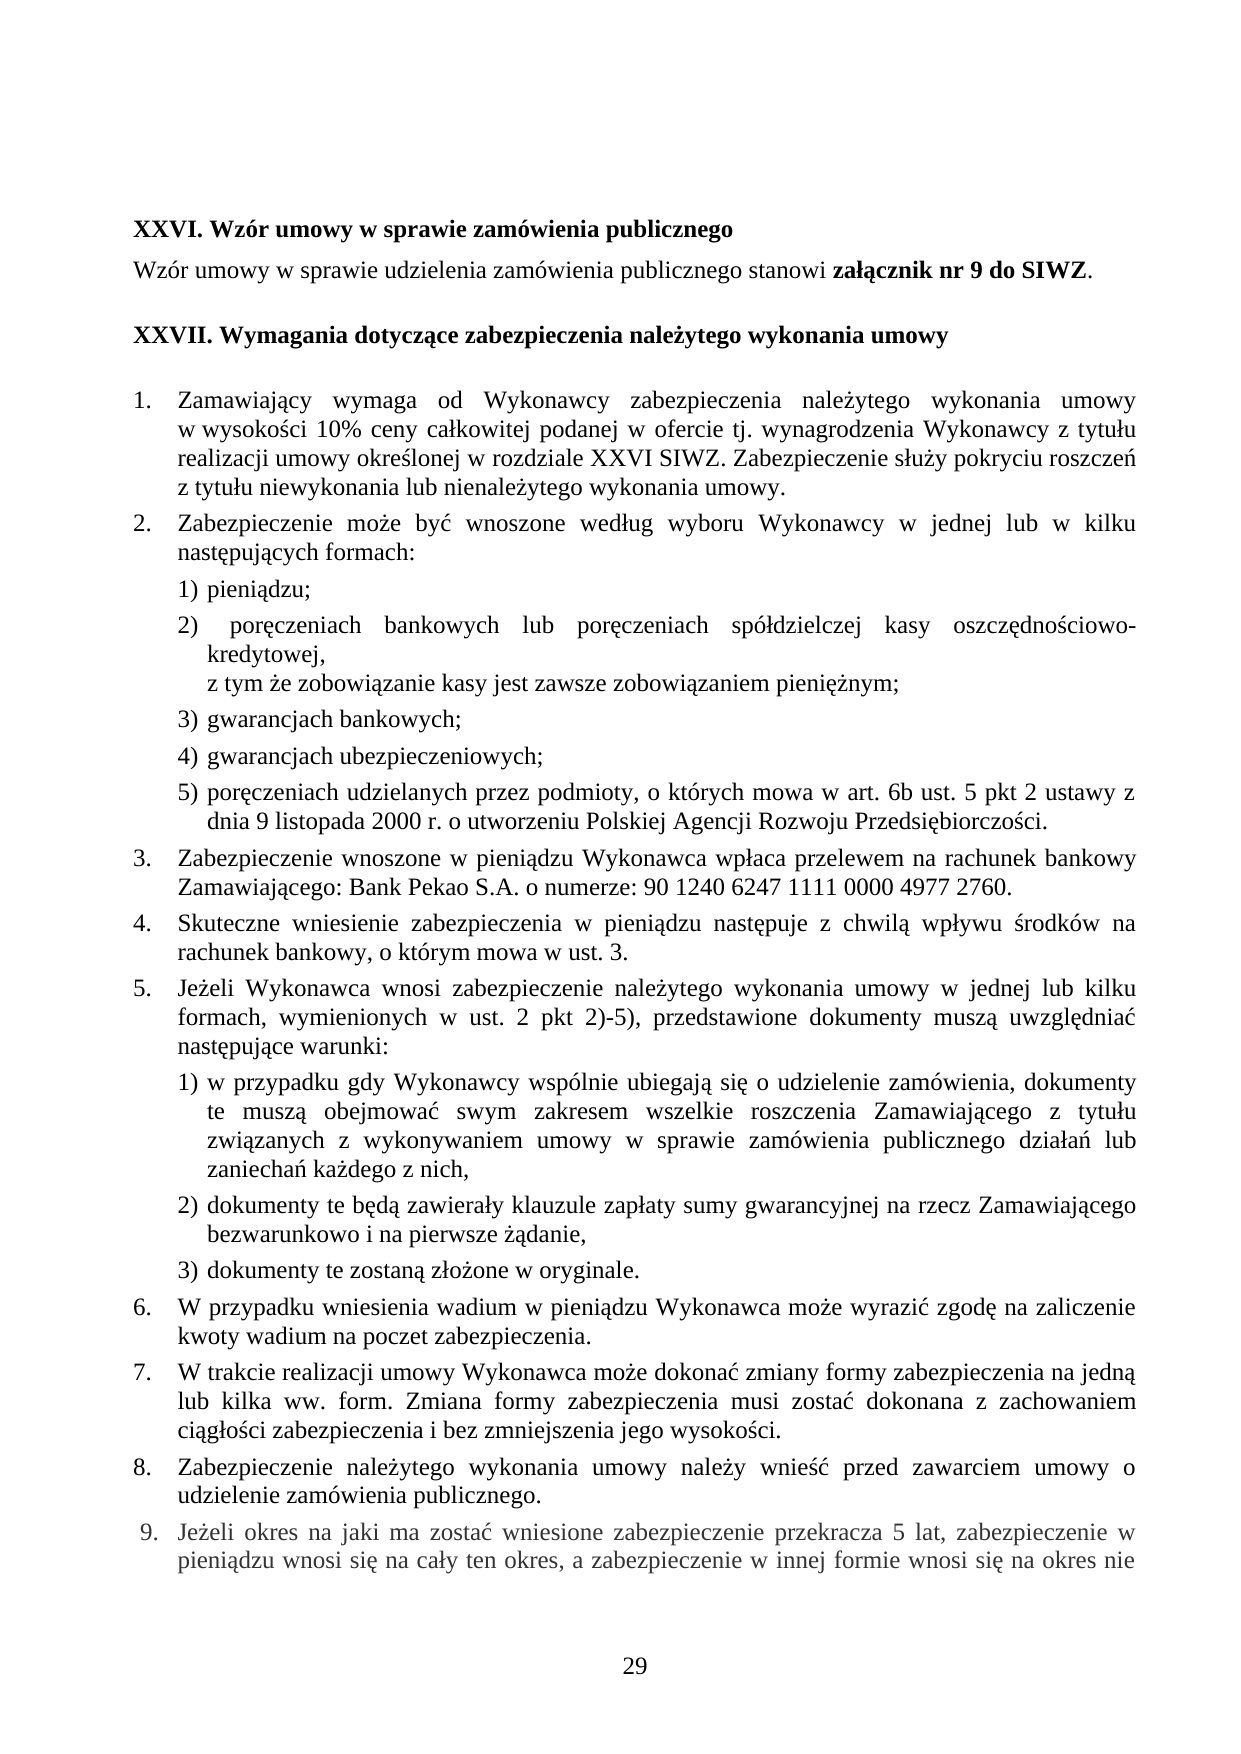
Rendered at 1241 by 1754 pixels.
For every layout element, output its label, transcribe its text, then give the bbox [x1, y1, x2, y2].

list poręczeniach udzielanych przez podmioty, o których mowa w art. 6b ust. 5 pkt 2 ustawy z dnia 9 listopada 2000 r. o utworzeniu Polskiej Agencji Rozwoju Przedsiębiorczości. [177, 777, 1137, 835]
list W trakcie realizacji umowy Wykonawca może dokonać zmiany formy zabezpieczenia na jedną lub kilka ww. form. Zmiana formy zabezpieczenia musi zostać dokonana z zachowaniem ciągłości zabezpieczenia i bez zmniejszenia jego wysokości. [133, 1357, 1137, 1444]
text Wzór umowy w sprawie udzielenia zamówienia publicznego stanowi załącznik nr 9 do SIWZ. [133, 255, 1137, 284]
subtitle XXVII. Wymagania dotyczące zabezpieczenia należytego wykonania umowy [133, 320, 1137, 349]
list gwarancjach ubezpieczeniowych; [177, 741, 1137, 770]
list gwarancjach bankowych; [177, 704, 1137, 733]
subtitle XXVI. Wzór umowy w sprawie zamówienia publicznego [133, 214, 1137, 242]
list Skuteczne wniesienie zabezpieczenia w pieniądzu następuje z chwilą wpływu środków na rachunek bankowy, o którym mowa w ust. 3. [133, 908, 1137, 966]
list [140, 1517, 1137, 1574]
list Zabezpieczenie może być wnoszone według wyboru Wykonawcy w jednej lub w kilku następujących formach: [133, 508, 1137, 566]
list W przypadku wniesienia wadium w pieniądzu Wykonawca może wyrazić zgodę na zaliczenie kwoty wadium na poczet zabezpieczenia. [133, 1292, 1137, 1350]
list poręczeniach bankowych lub poręczeniach spółdzielczej kasy oszczędnościowo-kredytowej, z tym że zobowiązanie kasy jest zawsze zobowiązaniem pieniężnym; [177, 610, 1137, 697]
list Zamawiający wymaga od Wykonawcy zabezpieczenia należytego wykonania umowy w wysokości 10% ceny całkowitej podanej w ofercie tj. wynagrodzenia Wykonawcy z tytułu realizacji umowy określonej w rozdziale XXVI SIWZ. Zabezpieczenie służy pokryciu roszczeń z tytułu niewykonania lub nienależytego wykonania umowy. [133, 386, 1137, 501]
list Zabezpieczenie wnoszone w pieniądzu Wykonawca wpłaca przelewem na rachunek bankowy Zamawiającego: Bank Pekao S.A. o numerze: 90 1240 6247 1111 0000 4977 2760. [133, 843, 1137, 900]
list w przypadku gdy Wykonawcy wspólnie ubiegają się o udzielenie zamówienia, dokumenty te muszą obejmować swym zakresem wszelkie roszczenia Zamawiającego z tytułu związanych z wykonywaniem umowy w sprawie zamówienia publicznego działań lub zaniechań każdego z nich, [177, 1067, 1137, 1182]
list Jeżeli Wykonawca wnosi zabezpieczenie należytego wykonania umowy w jednej lub kilku formach, wymienionych w ust. 2 pkt 2)-5), przedstawione dokumenty muszą uwzględniać następujące warunki: [133, 973, 1137, 1060]
list Zabezpieczenie należytego wykonania umowy należy wnieść przed zawarciem umowy o udzielenie zamówienia publicznego. [133, 1452, 1137, 1509]
list pieniądzu; [177, 574, 1137, 602]
list dokumenty te będą zawierały klauzule zapłaty sumy gwarancyjnej na rzecz Zamawiającego bezwarunkowo i na pierwsze żądanie, [177, 1190, 1137, 1248]
list dokumenty te zostaną złożone w oryginale. [177, 1256, 1137, 1284]
